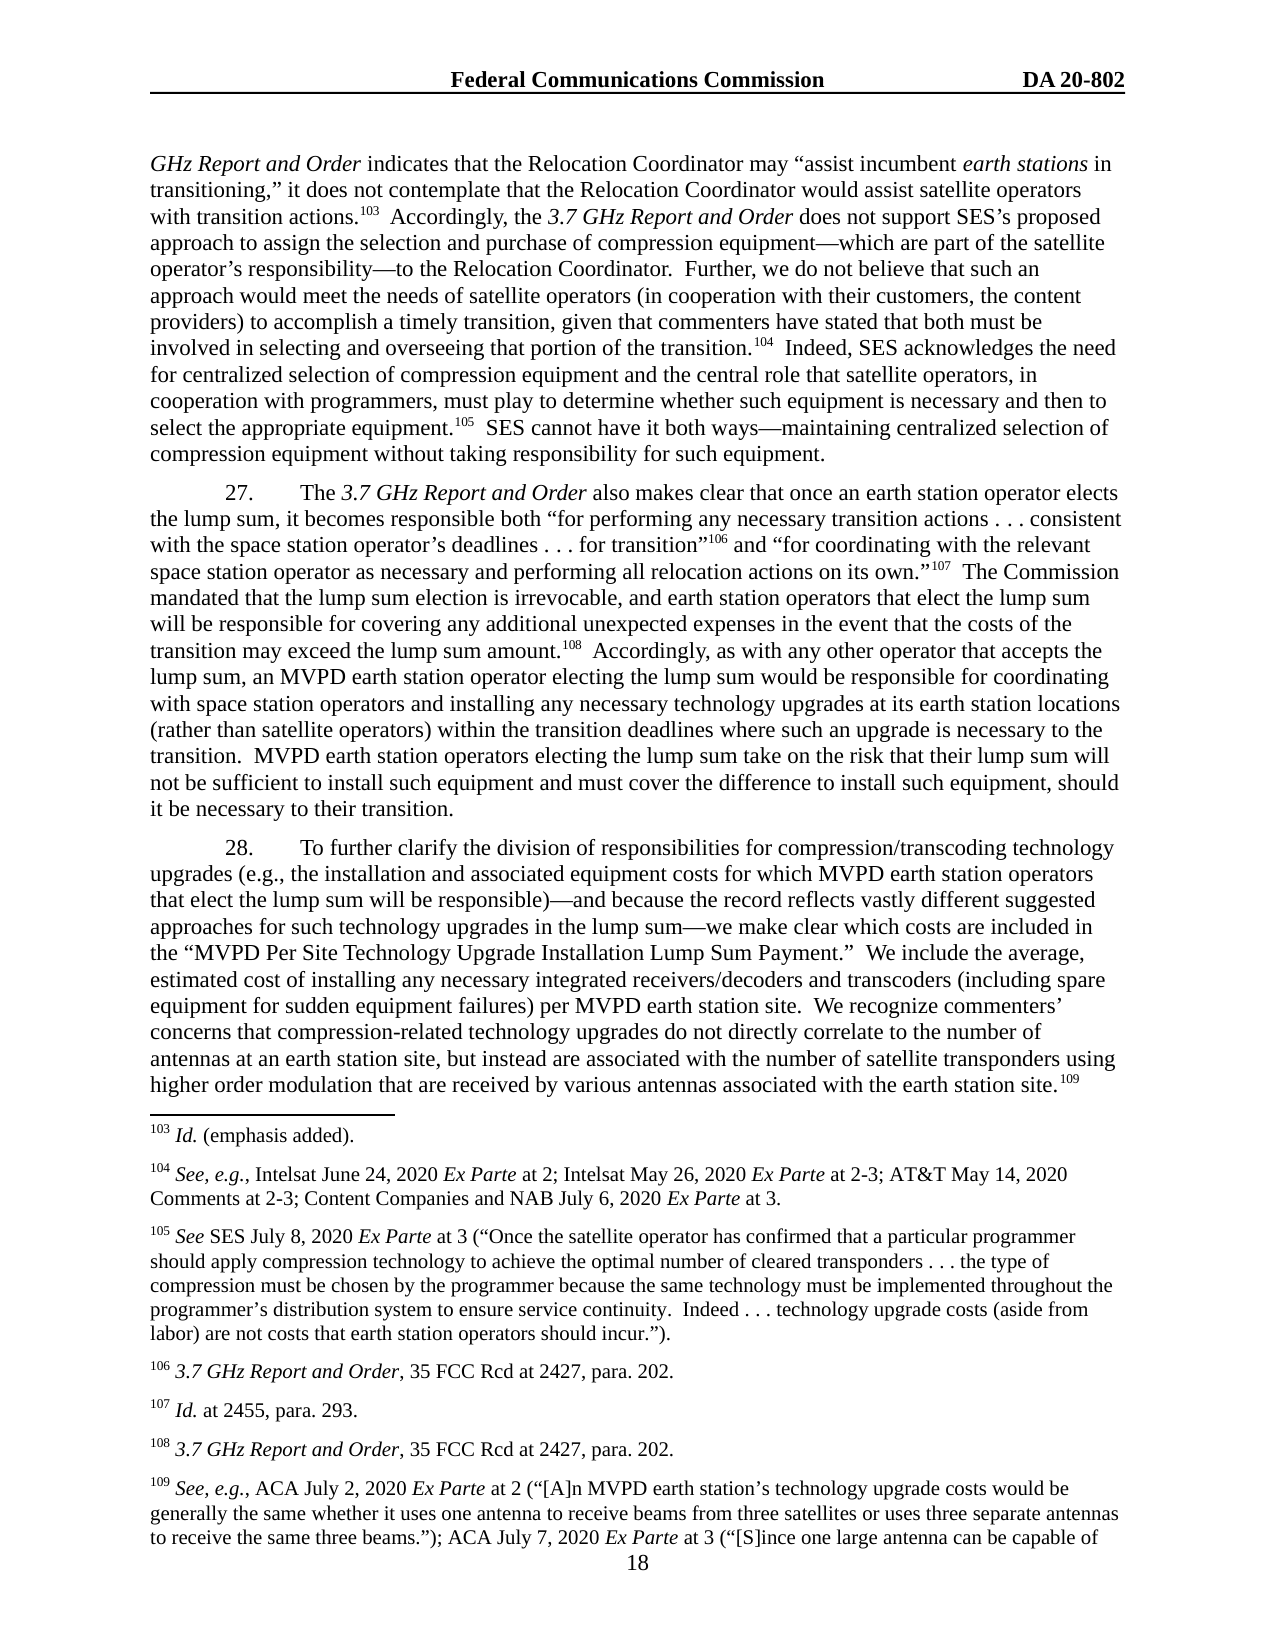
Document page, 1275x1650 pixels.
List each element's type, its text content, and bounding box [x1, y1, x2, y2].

text To further clarify the division of responsibilities for compression/transcoding technology upgrades (e.g., the installation and associated equipment costs for which MVPD earth station operators that elect the lump sum will be responsible)—and because the record reflects vastly different suggested approaches for such technology upgrades in the lump sum—we make clear which costs are included in the “MVPD Per Site Technology Upgrade Installation Lump Sum Payment.” We include the average, estimated cost of installing any necessary integrated receivers/decoders and transcoders (including spare equipment for sudden equipment failures) per MVPD earth station site. We recognize commenters’ concerns that compression-related technology upgrades do not directly correlate to the number of antennas at an earth station site, but instead are associated with the number of satellite transponders using higher order modulation that are received by various antennas associated with the earth station site. Accordingly, rather than calculate installation costs on a per antenna basis, as we proposed in the Lump Sum Comment Public Notice, we have calculated the installation costs on a per-site basis, accounting for the average number of integrated receivers/decoders and transcoders that may be necessary at each site (based on the average number of transponders delivering video programming channels that will require upgrades), to better reflect a typical MVPD earth station transition. We also include the cost of any necessary equipment for installation, such as line cards, equipment racks, cables, and related hardware, multiplied by the probability that such equipment will be needed in the integrated receiver/decoder and transcoder upgrade and replacement process for each site. [150, 834, 1125, 1097]
text The 3.7 GHz Report and Order also makes clear that once an earth station operator elects the lump sum, it becomes responsible both “for performing any necessary transition actions . . . consistent with the space station operator’s deadlines . . . for transition” and “for coordinating with the relevant space station operator as necessary and performing all relocation actions on its own.” The Commission mandated that the lump sum election is irrevocable, and earth station operators that elect the lump sum will be responsible for covering any additional unexpected expenses in the event that the costs of the transition may exceed the lump sum amount. Accordingly, as with any other operator that accepts the lump sum, an MVPD earth station operator electing the lump sum would be responsible for coordinating with space station operators and installing any necessary technology upgrades at its earth station locations (rather than satellite operators) within the transition deadlines where such an upgrade is necessary to the transition. MVPD earth station operators electing the lump sum take on the risk that their lump sum will not be sufficient to install such equipment and must cover the difference to install such equipment, should it be necessary to their transition. [150, 479, 1125, 821]
text Because nationwide coordination of content delivery, including selection of appropriate compression equipment, is part of a satellite operator’s transition—and not part of an MVPD earth station transition—we also decline to adopt SES’s proposal to make the Relocation Coordinator responsible for purchasing compression equipment where an earth station operator elects the lump sum. The 3.7 GHz Report and Order sets forth the Relocation Coordinator’s responsibilities, which include “establish[ing] a timeline and tak[ing] actions necessary to migrate and filter incumbent earth stations.” While the 3.7 GHz Report and Order indicates that the Relocation Coordinator may “assist incumbent earth stations in transitioning,” it does not contemplate that the Relocation Coordinator would assist satellite operators with transition actions. Accordingly, the 3.7 GHz Report and Order does not support SES’s proposed approach to assign the selection and purchase of compression equipment—which are part of the satellite operator’s responsibility—to the Relocation Coordinator. Further, we do not believe that such an approach would meet the needs of satellite operators (in cooperation with their customers, the content providers) to accomplish a timely transition, given that commenters have stated that both must be involved in selecting and overseeing that portion of the transition. Indeed, SES acknowledges the need for centralized selection of compression equipment and the central role that satellite operators, in cooperation with programmers, must play to determine whether such equipment is necessary and then to select the appropriate equipment. SES cannot have it both ways—maintaining centralized selection of compression equipment without taking responsibility for such equipment. [150, 150, 1125, 466]
